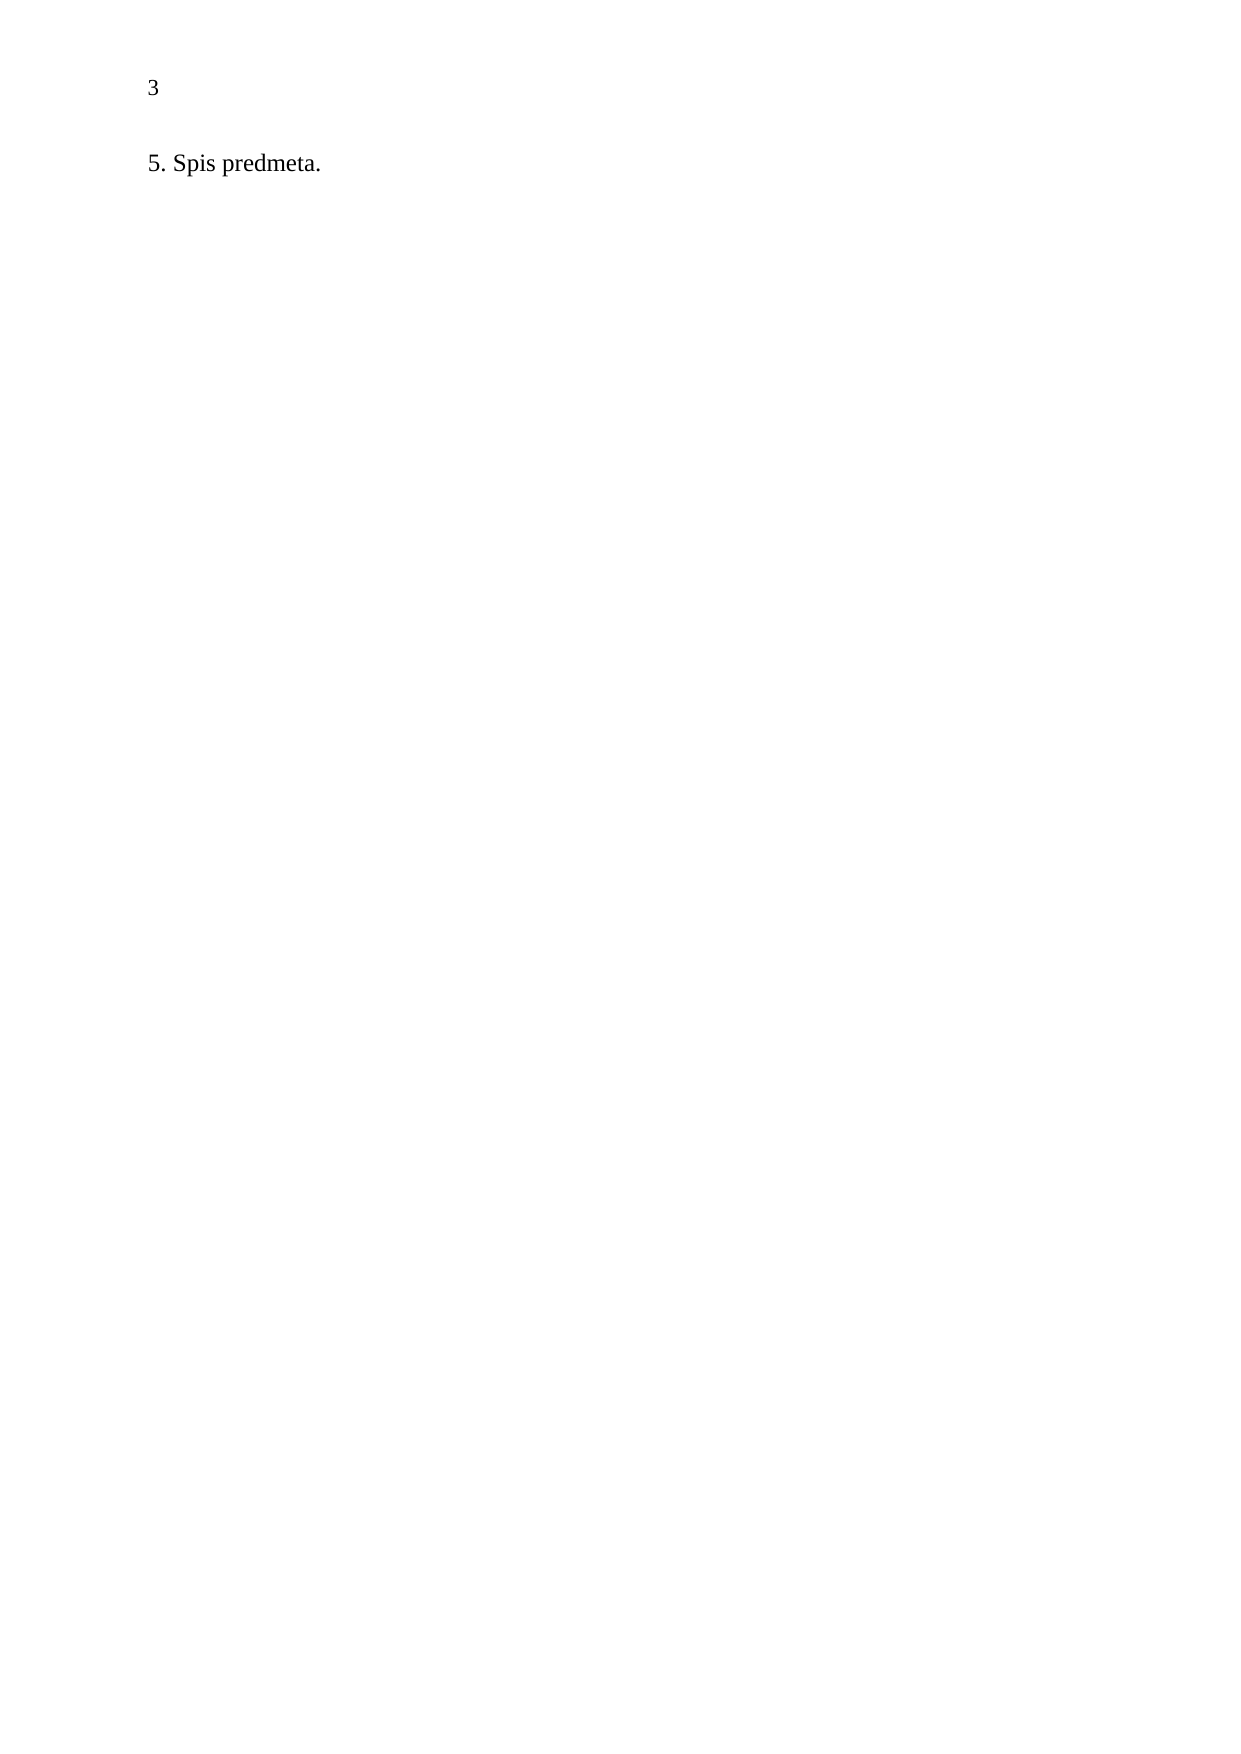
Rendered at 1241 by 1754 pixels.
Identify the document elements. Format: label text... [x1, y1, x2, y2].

text 5. Spis predmeta. [148, 148, 1093, 176]
